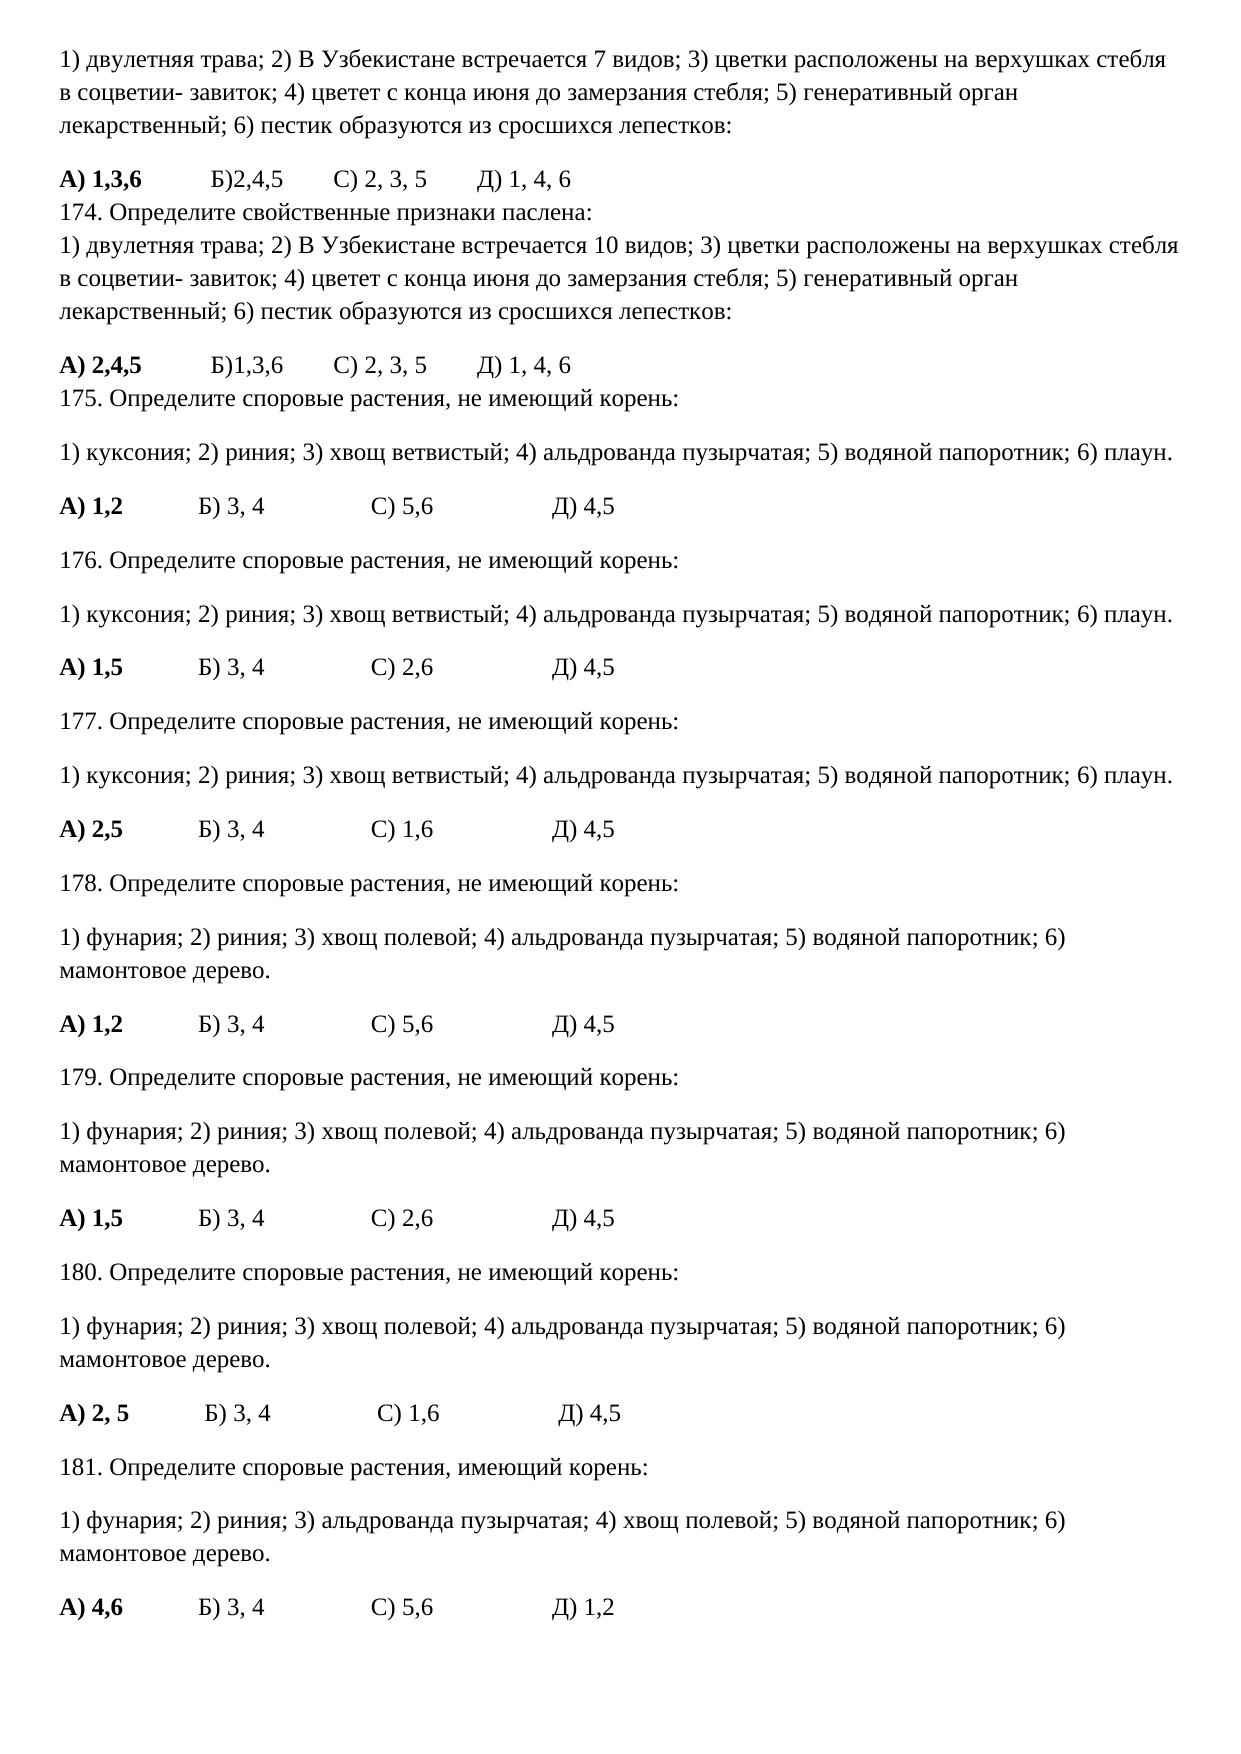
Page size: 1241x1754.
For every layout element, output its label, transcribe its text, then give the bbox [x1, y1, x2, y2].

text А) 2,5 Б) 3, 4 С) 1,6 Д) 4,5 [59, 814, 1181, 843]
text 176. Определите споровые растения, не имеющий корень: [59, 545, 1181, 573]
text 1) фунария; 2) риния; 3) хвощ полевой; 4) альдрованда пузырчатая; 5) водяной папоротник; 6) мамонтовое дерево. [59, 1116, 1181, 1178]
text 1) двулетняя трава; 2) В Узбекистане встречается 7 видов; 3) цветки расположены на верхушках стебля в соцветии- завиток; 4) цветет с конца июня до замерзания стебля; 5) генеративный орган лекарственный; 6) пестик образуются из сросшихся лепестков: [59, 44, 1181, 139]
text 179. Определите споровые растения, не имеющий корень: [59, 1062, 1181, 1091]
text А) 1,5 Б) 3, 4 С) 2,6 Д) 4,5 [59, 652, 1181, 681]
text 180. Определите споровые растения, не имеющий корень: [59, 1257, 1181, 1286]
text А) 2,4,5 Б)1,3,6 С) 2, 3, 5 Д) 1, 4, 6 [59, 350, 1181, 379]
text А) 1,2 Б) 3, 4 С) 5,6 Д) 4,5 [59, 491, 1181, 520]
text 1) двулетняя трава; 2) В Узбекистане встречается 10 видов; 3) цветки расположены на верхушках стебля в соцветии- завиток; 4) цветет с конца июня до замерзания стебля; 5) генеративный орган лекарственный; 6) пестик образуются из сросшихся лепестков: [59, 230, 1181, 325]
text 181. Определите споровые растения, имеющий корень: [59, 1452, 1181, 1480]
text 1) куксония; 2) риния; 3) хвощ ветвистый; 4) альдрованда пузырчатая; 5) водяной папоротник; 6) плаун. [59, 760, 1181, 789]
text А) 1,2 Б) 3, 4 С) 5,6 Д) 4,5 [59, 1009, 1181, 1037]
text 1) фунария; 2) риния; 3) альдрованда пузырчатая; 4) хвощ полевой; 5) водяной папоротник; 6) мамонтовое дерево. [59, 1506, 1181, 1567]
text 177. Определите споровые растения, не имеющий корень: [59, 706, 1181, 735]
text 175. Определите споровые растения, не имеющий корень: [59, 383, 1181, 412]
text А) 1,3,6 Б)2,4,5 С) 2, 3, 5 Д) 1, 4, 6 [59, 164, 1181, 193]
text 174. Определите свойственные признаки паслена: [59, 197, 1181, 226]
text А) 4,6 Б) 3, 4 С) 5,6 Д) 1,2 [59, 1592, 1181, 1621]
text 178. Определите споровые растения, не имеющий корень: [59, 868, 1181, 897]
text 1) куксония; 2) риния; 3) хвощ ветвистый; 4) альдрованда пузырчатая; 5) водяной папоротник; 6) плаун. [59, 599, 1181, 627]
text 1) фунария; 2) риния; 3) хвощ полевой; 4) альдрованда пузырчатая; 5) водяной папоротник; 6) мамонтовое дерево. [59, 1311, 1181, 1373]
text А) 2, 5 Б) 3, 4 С) 1,6 Д) 4,5 [59, 1398, 1181, 1427]
text А) 1,5 Б) 3, 4 С) 2,6 Д) 4,5 [59, 1203, 1181, 1232]
text 1) куксония; 2) риния; 3) хвощ ветвистый; 4) альдрованда пузырчатая; 5) водяной папоротник; 6) плаун. [59, 437, 1181, 466]
text 1) фунария; 2) риния; 3) хвощ полевой; 4) альдрованда пузырчатая; 5) водяной папоротник; 6) мамонтовое дерево. [59, 922, 1181, 983]
